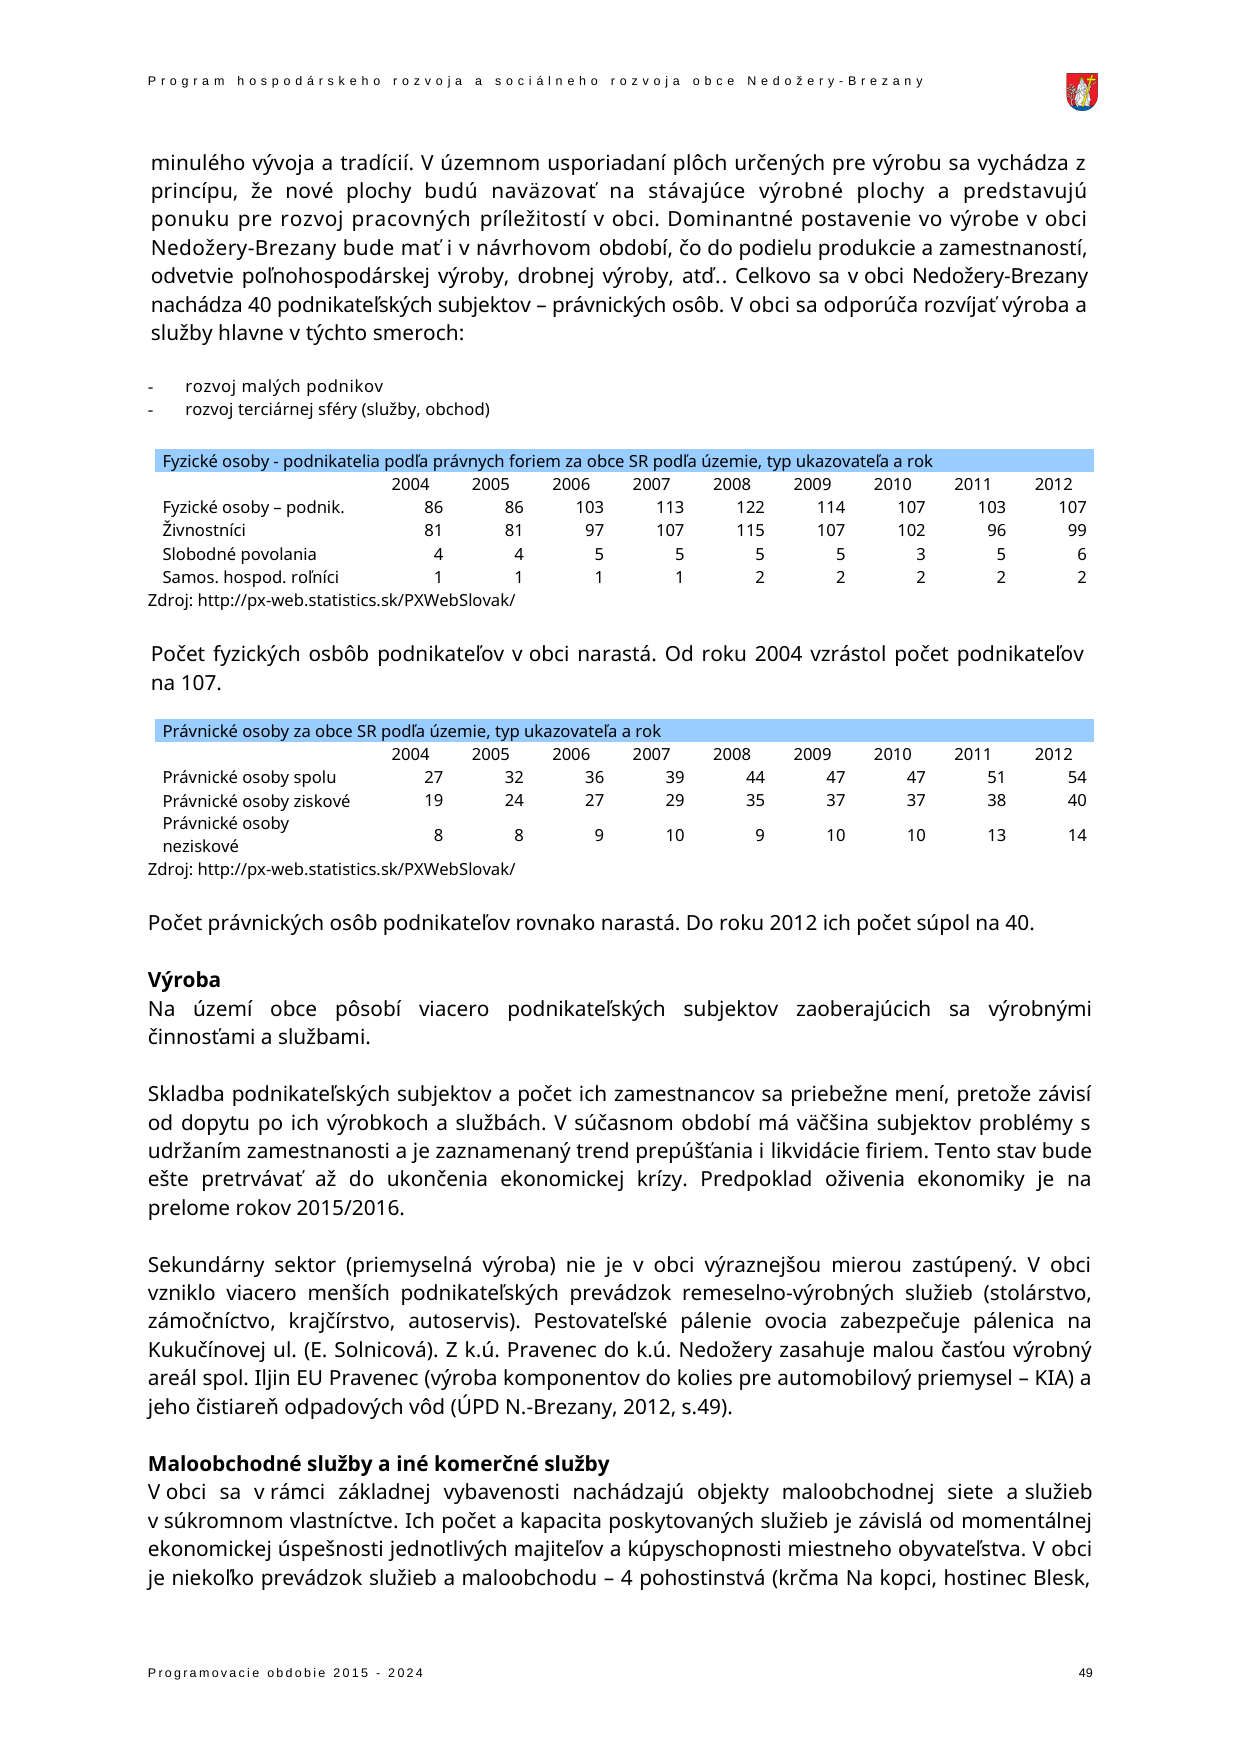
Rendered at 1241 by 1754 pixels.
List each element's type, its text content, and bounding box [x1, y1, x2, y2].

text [148, 1477, 1093, 1591]
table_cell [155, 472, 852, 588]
picture [1066, 73, 1098, 111]
text Výroba [148, 965, 1093, 994]
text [151, 148, 1088, 347]
text Zdroj: http://px-web.statistics.sk/PXWebSlovak/ [148, 588, 1093, 611]
list rozvoj terciárnej sféry (služby, obchod) [148, 398, 1093, 421]
text Na území obce pôsobí viacero podnikateľských subjektov zaoberajúcich sa výrobnými činnosťami a službami. [148, 994, 1093, 1051]
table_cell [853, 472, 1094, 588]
text Zdroj: http://px-web.statistics.sk/PXWebSlovak/ [148, 857, 1093, 880]
text Maloobchodné služby a iné komerčné služby [148, 1449, 1093, 1477]
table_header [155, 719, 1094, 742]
text Skladba podnikateľských subjektov a počet ich zamestnancov sa priebežne mení, pretože závisí od dopytu po ich výrobkoch a službách. V súčasnom období má väčšina subjektov problémy s udržaním zamestnanosti a je zaznamenaný trend prepúšťania i likvidácie firiem. Tento stav bude ešte pretrvávať až do ukončenia ekonomickej krízy. Predpoklad oživenia ekonomiky je na prelome rokov 2015/2016. [148, 1079, 1093, 1221]
list rozvoj malých podnikov [148, 375, 1093, 398]
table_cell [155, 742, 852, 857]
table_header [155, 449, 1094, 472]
text Počet právnických osôb podnikateľov rovnako narastá. Do roku 2012 ich počet súpol na 40. [148, 908, 1093, 937]
text Počet fyzických osbôb podnikateľov v obci narastá. Od roku 2004 vzrástol počet podnikateľov na 107. [151, 639, 1084, 696]
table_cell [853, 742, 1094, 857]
text Sekundárny sektor (priemyselná výroba) nie je v obci výraznejšou mierou zastúpený. V obci vzniklo viacero menších podnikateľských prevádzok remeselno-výrobných služieb (stolárstvo, zámočníctvo, krajčírstvo, autoservis). Pestovateľské pálenie ovocia zabezpečuje pálenica na Kukučínovej ul. (E. Solnicová). Z k.ú. Pravenec do k.ú. Nedožery zasahuje malou časťou výrobný areál spol. Iljin EU Pravenec (výroba komponentov do kolies pre automobilový priemysel – KIA) a jeho čistiareň odpadových vôd (ÚPD N.-Brezany, 2012, s.49). [148, 1250, 1093, 1420]
